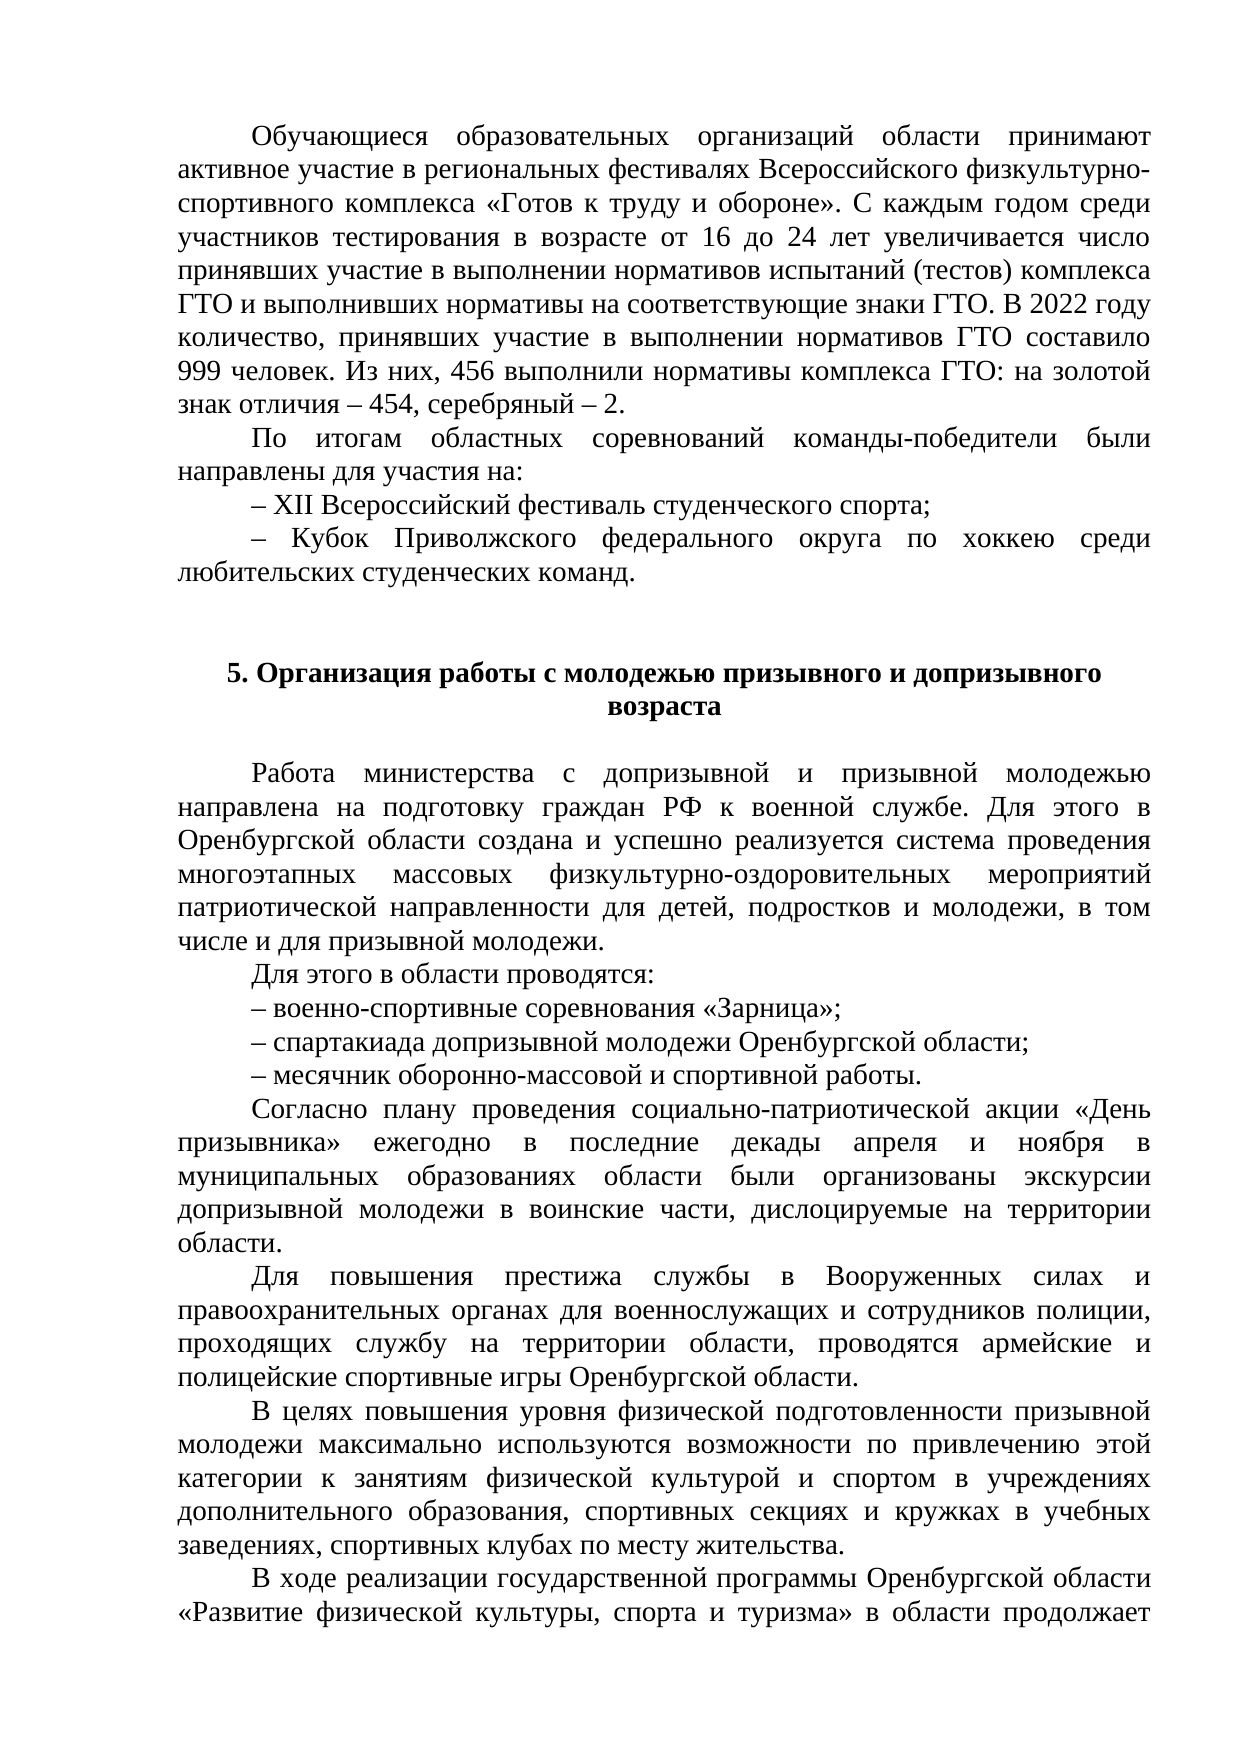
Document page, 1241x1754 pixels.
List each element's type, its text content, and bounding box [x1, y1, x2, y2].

text Обучающиеся образовательных организаций области принимают активное участие в региональных фестивалях Всероссийского физкультурно-спортивного комплекса «Готов к труду и обороне». С каждым годом среди участников тестирования в возрасте от 16 до 24 лет увеличивается число принявших участие в выполнении нормативов испытаний (тестов) комплекса ГТО и выполнивших нормативы на соответствующие знаки ГТО. В 2022 году количество, принявших участие в выполнении нормативов ГТО составило 999 человек. Из них, 456 выполнили нормативы комплекса ГТО: на золотой знак отличия – 454, серебряный – 2. [177, 118, 1152, 420]
text – спартакиада допризывной молодежи Оренбургской области; [177, 1024, 1152, 1057]
text 5. Организация работы с молодежью призывного и допризывного возраста [177, 655, 1152, 722]
text Для повышения престижа службы в Вооруженных силах и правоохранительных органах для военнослужащих и сотрудников полиции, проходящих службу на территории области, проводятся армейские и полицейские спортивные игры Оренбургской области. [177, 1258, 1152, 1393]
text – XII Всероссийский фестиваль студенческого спорта; [177, 487, 1152, 521]
text Согласно плану проведения социально-патриотической акции «День призывника» ежегодно в последние декады апреля и ноября в муниципальных образованиях области были организованы экскурсии допризывной молодежи в воинские части, дислоцируемые на территории области. [177, 1091, 1152, 1258]
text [177, 1560, 1152, 1627]
text В целях повышения уровня физической подготовленности призывной молодежи максимально используются возможности по привлечению этой категории к занятиям физической культурой и спортом в учреждениях дополнительного образования, спортивных секциях и кружках в учебных заведениях, спортивных клубах по месту жительства. [177, 1393, 1152, 1560]
text По итогам областных соревнований команды-победители были направлены для участия на: [177, 420, 1152, 487]
text – военно-спортивные соревнования «Зарница»; [177, 990, 1152, 1024]
text – Кубок Приволжского федерального округа по хоккею среди любительских студенческих команд. [177, 521, 1152, 588]
text Для этого в области проводятся: [177, 957, 1152, 990]
text Работа министерства с допризывной и призывной молодежью направлена на подготовку граждан РФ к военной службе. Для этого в Оренбургской области создана и успешно реализуется система проведения многоэтапных массовых физкультурно-оздоровительных мероприятий патриотической направленности для детей, подростков и молодежи, в том числе и для призывной молодежи. [177, 755, 1152, 957]
text – месячник оборонно-массовой и спортивной работы. [177, 1057, 1152, 1091]
